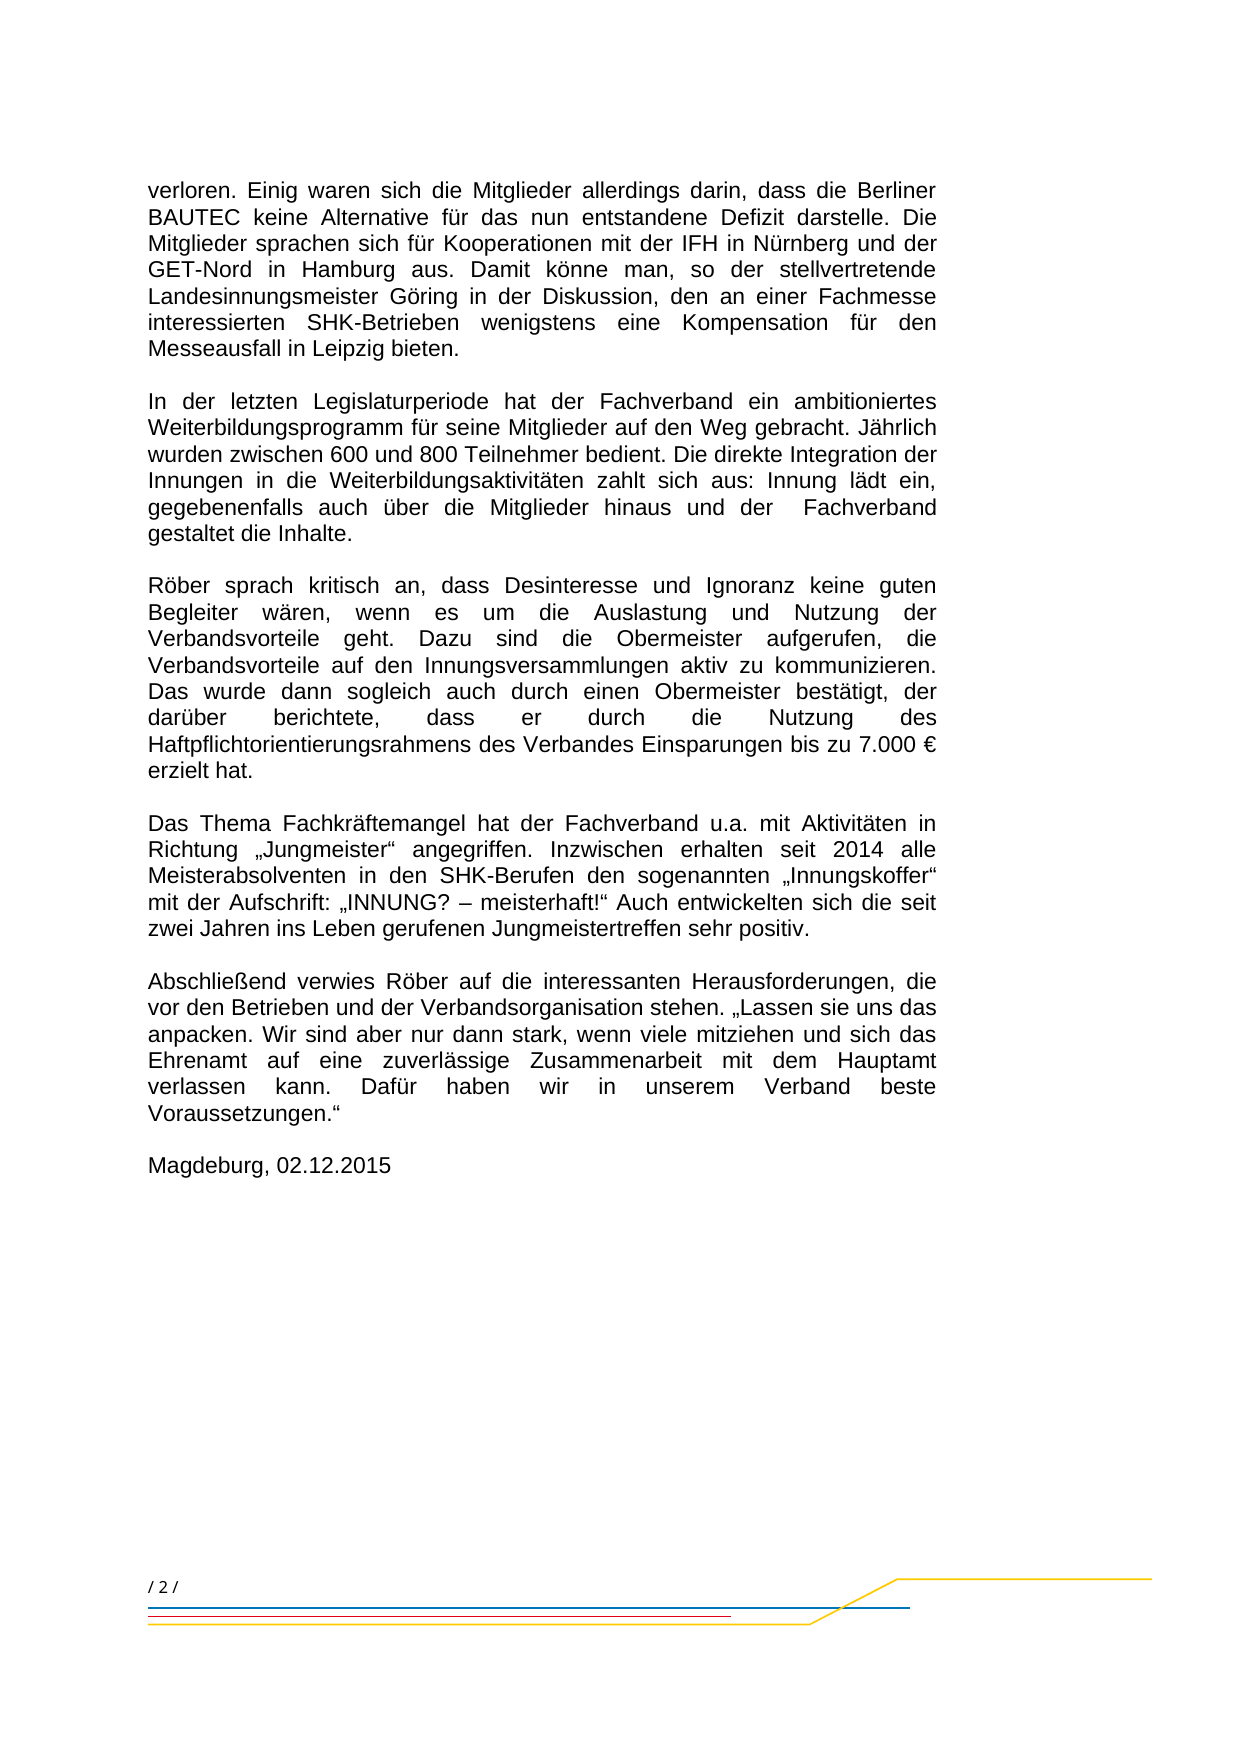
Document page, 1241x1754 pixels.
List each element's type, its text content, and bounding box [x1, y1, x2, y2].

text Röber sprach kritisch an, dass Desinteresse und Ignoranz keine guten Begleiter wären, wenn es um die Auslastung und Nutzung der Verbandsvorteile geht. Dazu sind die Obermeister aufgerufen, die Verbandsvorteile auf den Innungsversammlungen aktiv zu kommunizieren. Das wurde dann sogleich auch durch einen Obermeister bestätigt, der darüber berichtete, dass er durch die Nutzung des Haftpflichtorientierungsrahmens des Verbandes Einsparungen bis zu 7.000 € erzielt hat. [148, 572, 937, 783]
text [148, 177, 937, 362]
text Das Thema Fachkräftemangel hat der Fachverband u.a. mit Aktivitäten in Richtung „Jungmeister“ angegriffen. Inzwischen erhalten seit 2014 alle Meisterabsolventen in den SHK-Berufen den sogenannten „Innungskoffer“ mit der Aufschrift: „INNUNG? – meisterhaft!“ Auch entwickelten sich die seit zwei Jahren ins Leben gerufenen Jungmeistertreffen sehr positiv. [148, 810, 937, 941]
text Magdeburg, 02.12.2015 [148, 1152, 937, 1179]
text Abschließend verwies Röber auf die interessanten Herausforderungen, die vor den Betrieben und der Verbandsorganisation stehen. „Lassen sie uns das anpacken. Wir sind aber nur dann stark, wenn viele mitziehen und sich das Ehrenamt auf eine zuverlässige Zusammenarbeit mit dem Hauptamt verlassen kann. Dafür haben wir in unserem Verband beste Voraussetzungen.“ [148, 968, 937, 1126]
text In der letzten Legislaturperiode hat der Fachverband ein ambitioniertes Weiterbildungsprogramm für seine Mitglieder auf den Weg gebracht. Jährlich wurden zwischen 600 und 800 Teilnehmer bedient. Die direkte Integration der Innungen in die Weiterbildungsaktivitäten zahlt sich aus: Innung lädt ein, gegebenenfalls auch über die Mitglieder hinaus und der Fachverband gestaltet die Inhalte. [148, 388, 937, 546]
